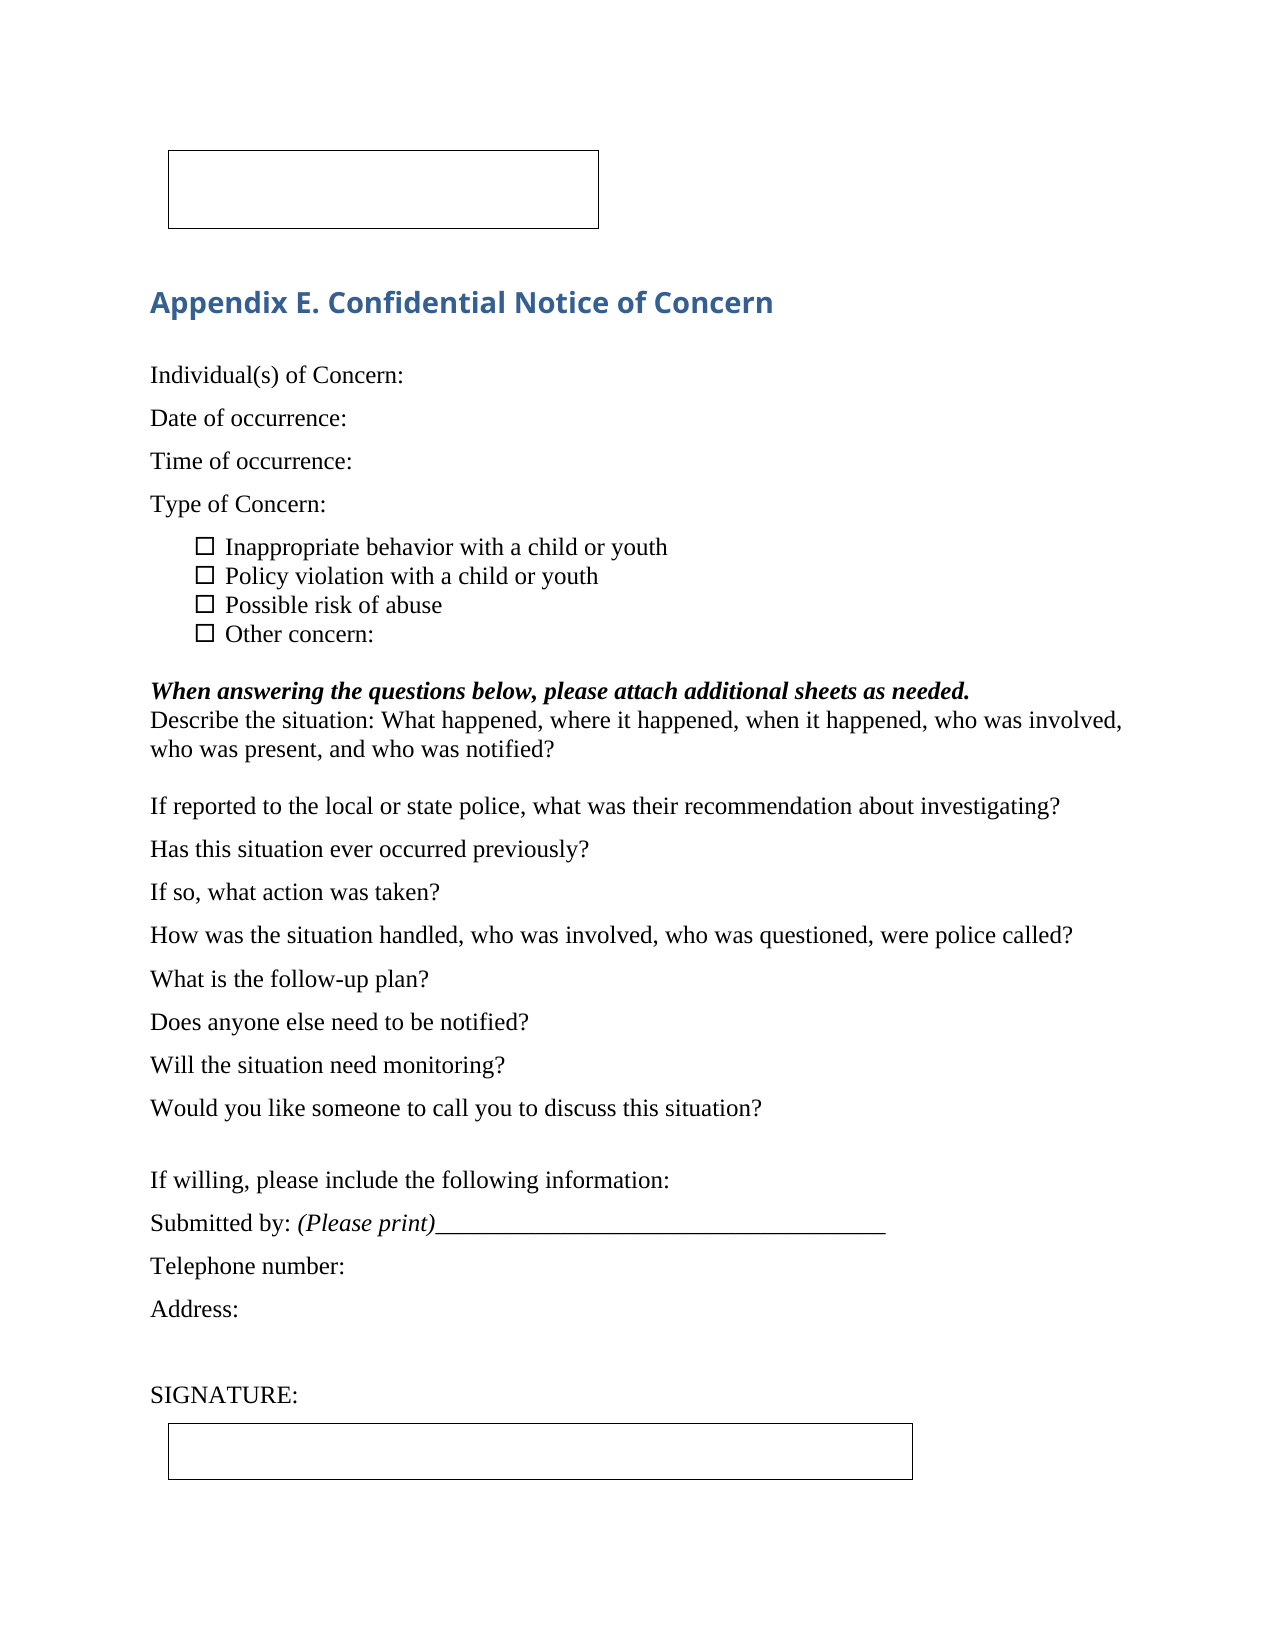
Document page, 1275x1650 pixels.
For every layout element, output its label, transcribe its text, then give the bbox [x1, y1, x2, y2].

text When answering the questions below, please attach additional sheets as needed. [150, 676, 1125, 705]
text If willing, please include the following information: [150, 1165, 1125, 1194]
text Describe the situation: What happened, where it happened, when it happened, who was involved, who was present, and who was notified? [150, 705, 1125, 762]
text Submitted by: (Please print)____________________________________ [150, 1208, 1125, 1237]
text Telephone number: [150, 1251, 1125, 1280]
text Time of occurrence: [150, 446, 1125, 475]
text If so, what action was taken? [150, 877, 1125, 906]
text Would you like someone to call you to discuss this situation? [150, 1093, 1125, 1122]
text Type of Concern: [150, 489, 1125, 518]
list Possible risk of abuse [194, 590, 1125, 619]
text How was the situation handled, who was involved, who was questioned, were police called? What is the follow-up plan? [150, 921, 1125, 992]
list Policy violation with a child or youth [194, 561, 1125, 590]
text SIGNATURE: [150, 1381, 1125, 1409]
subtitle Appendix E. Confidential Notice of Concern [150, 282, 1125, 322]
list Inappropriate behavior with a child or youth [194, 532, 1125, 561]
text Address: [150, 1294, 1125, 1323]
text Date of occurrence: [150, 403, 1125, 432]
text Will the situation need monitoring? [150, 1050, 1125, 1079]
text Has this situation ever occurred previously? [150, 834, 1125, 863]
text Does anyone else need to be notified? [150, 1007, 1125, 1036]
list Other concern: [194, 619, 1125, 647]
text Individual(s) of Concern: [150, 360, 1125, 389]
text If reported to the local or state police, what was their recommendation about investigating? [150, 791, 1125, 820]
